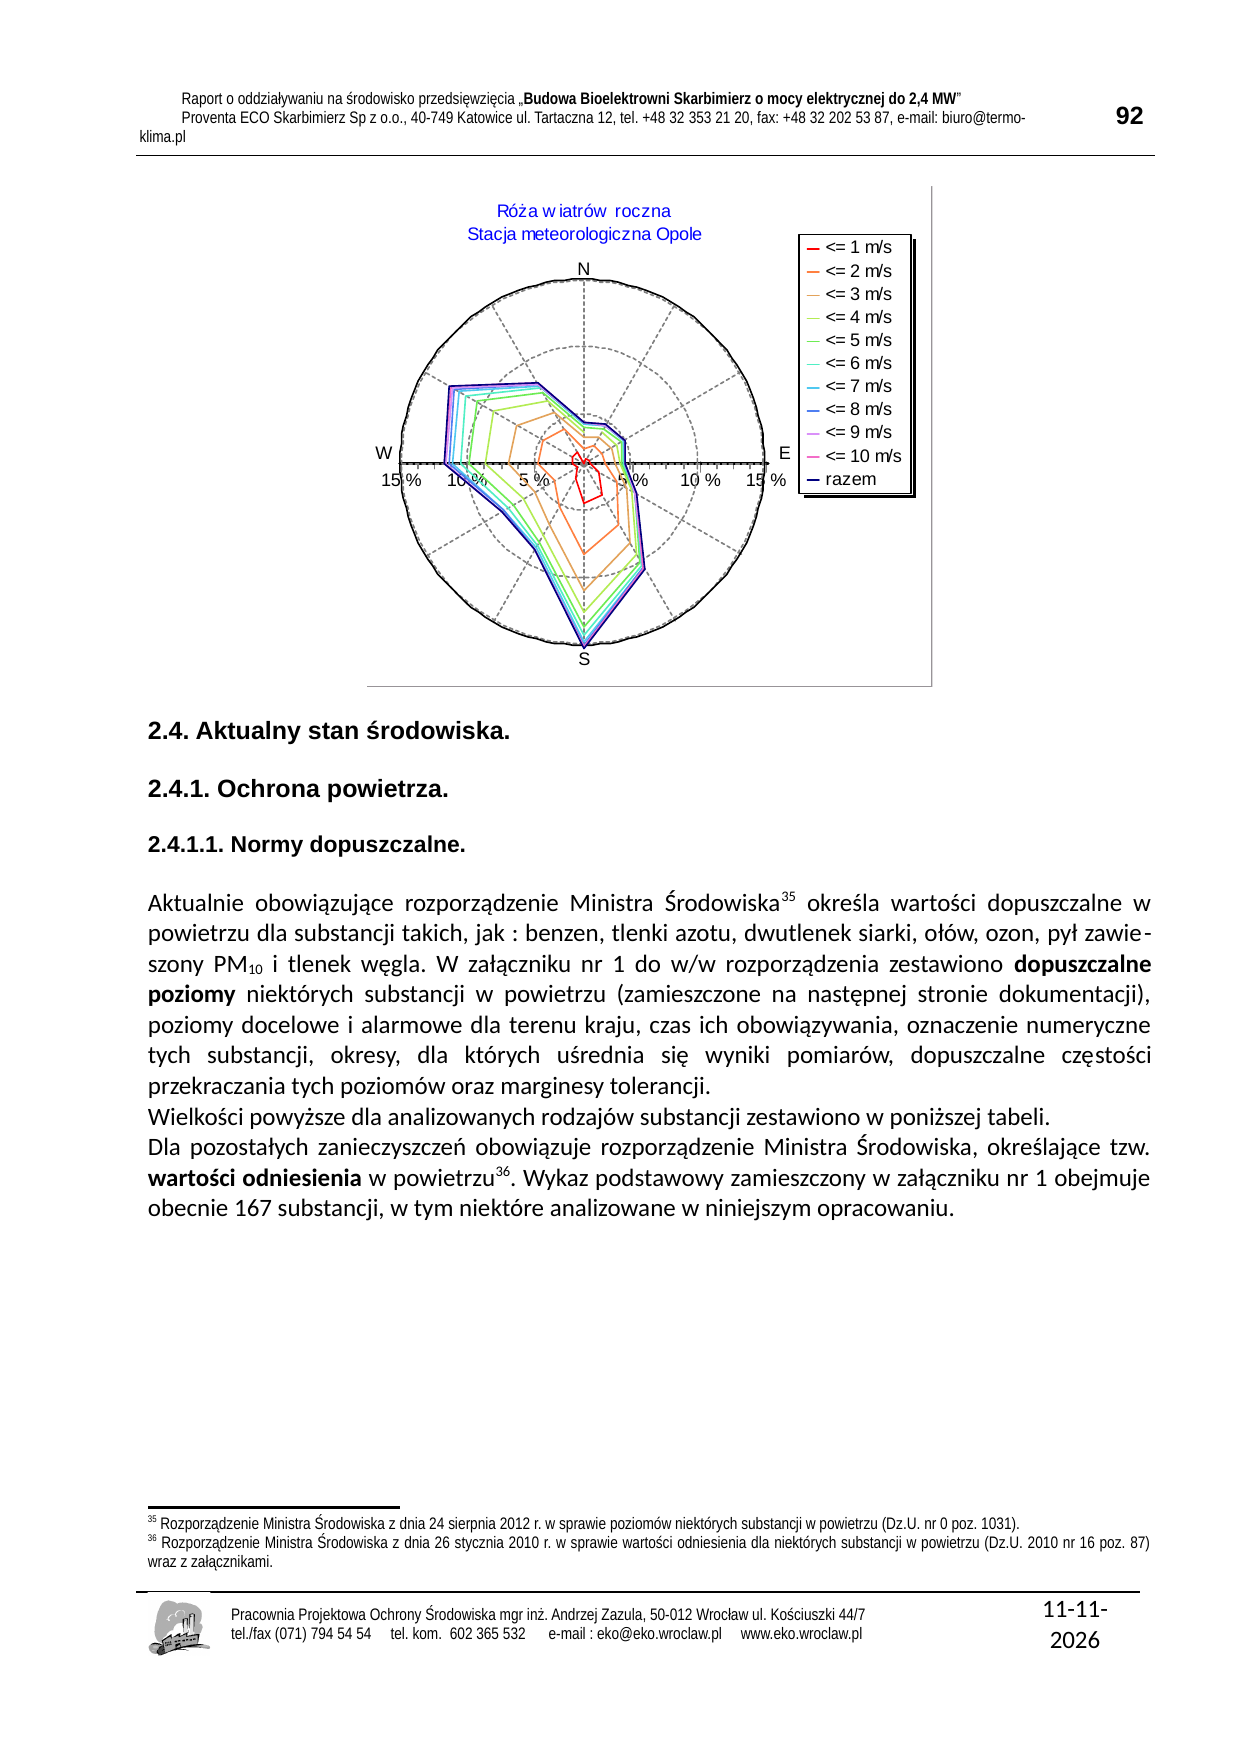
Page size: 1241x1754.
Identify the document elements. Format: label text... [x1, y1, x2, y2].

text Dla pozostałych zanieczyszczeń obowiązuje rozporządzenie Ministra Środowiska, określające tzw. wartości odniesienia w powietrzu. Wykaz podstawowy zamieszczony w załączniku nr 1 obejmuje obecnie 167 substancji, w tym niektóre analizowane w niniejszym opracowaniu. [148, 1131, 1152, 1223]
text Aktualnie obowiązujące rozporządzenie Ministra Środowiska określa wartości dopuszczalne w powietrzu dla substancji takich, jak : benzen, tlenki azotu, dwutlenek siarki, ołów, ozon, pył zawieszony PM10 i tlenek węgla. W załączniku nr 1 do w/w rozporządzenia zestawiono dopuszczalne poziomy niektórych substancji w powietrzu (zamieszczone na następnej stronie dokumentacji), poziomy docelowe i alarmowe dla terenu kraju, czas ich obowiązywania, oznaczenie numeryczne tych substancji, okresy, dla których uśrednia się wyniki pomiarów, dopuszczalne częstości przekraczania tych poziomów oraz marginesy tolerancji. [148, 887, 1152, 1101]
picture [147, 1592, 211, 1656]
text Wielkości powyższe dla analizowanych rodzajów substancji zestawiono w poniższej tabeli. [148, 1101, 1152, 1131]
subtitle 2.4.1.1. Normy dopuszczalne. [148, 831, 1152, 858]
subtitle 2.4. Aktualny stan środowiska. [148, 716, 1152, 744]
subtitle 2.4.1. Ochrona powietrza. [148, 773, 1152, 802]
